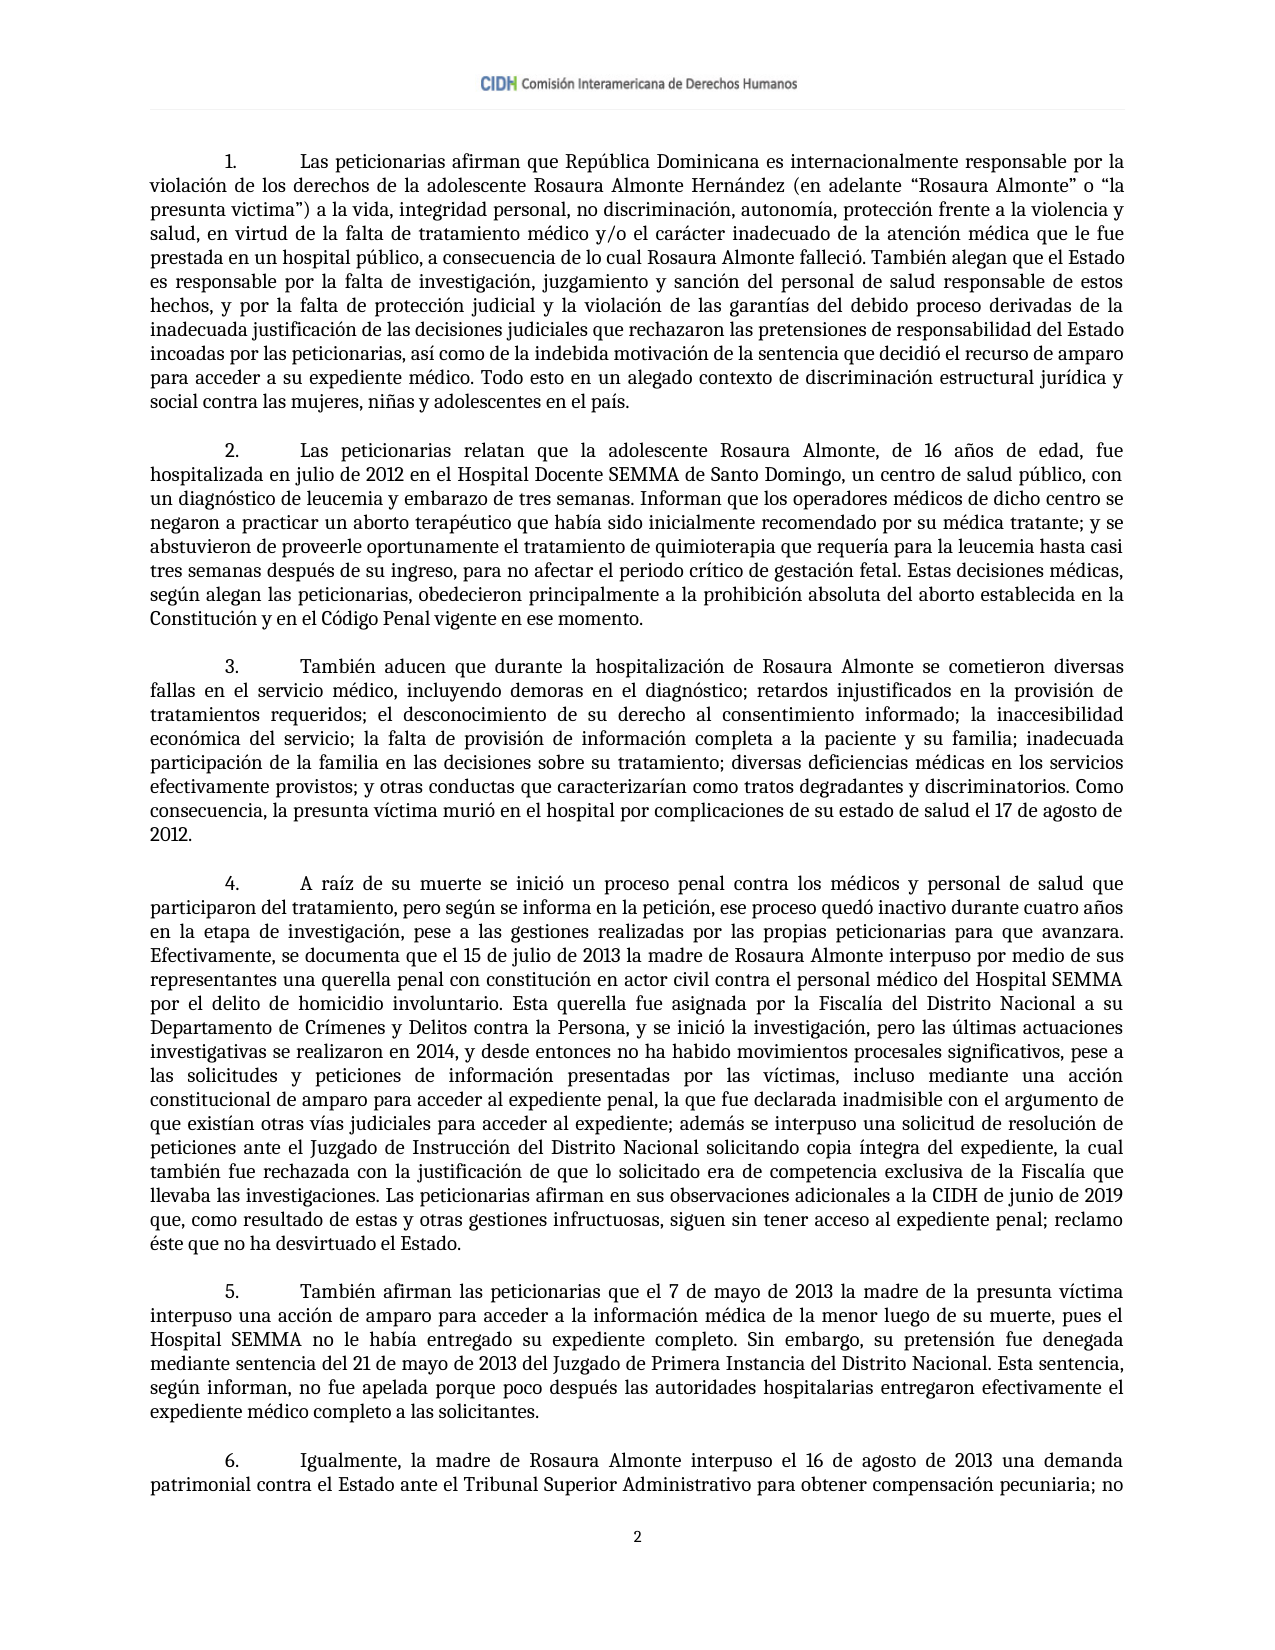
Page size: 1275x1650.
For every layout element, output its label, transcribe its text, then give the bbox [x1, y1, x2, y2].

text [150, 1449, 1125, 1497]
text 5. También afirman las peticionarias que el 7 de mayo de 2013 la madre de la presunta víctima interpuso una acción de amparo para acceder a la información médica de la menor luego de su muerte, pues el Hospital SEMMA no le había entregado su expediente completo. Sin embargo, su pretensión fue denegada mediante sentencia del 21 de mayo de 2013 del Juzgado de Primera Instancia del Distrito Nacional. Esta sentencia, según informan, no fue apelada porque poco después las autoridades hospitalarias entregaron efectivamente el expediente médico completo a las solicitantes. [150, 1280, 1125, 1424]
text 4. A raíz de su muerte se inició un proceso penal contra los médicos y personal de salud que participaron del tratamiento, pero según se informa en la petición, ese proceso quedó inactivo durante cuatro años en la etapa de investigación, pese a las gestiones realizadas por las propias peticionarias para que avanzara. Efectivamente, se documenta que el 15 de julio de 2013 la madre de Rosaura Almonte interpuso por medio de sus representantes una querella penal con constitución en actor civil contra el personal médico del Hospital SEMMA por el delito de homicidio involuntario. Esta querella fue asignada por la Fiscalía del Distrito Nacional a su Departamento de Crímenes y Delitos contra la Persona, y se inició la investigación, pero las últimas actuaciones investigativas se realizaron en 2014, y desde entonces no ha habido movimientos procesales significativos, pese a las solicitudes y peticiones de información presentadas por las víctimas, incluso mediante una acción constitucional de amparo para acceder al expediente penal, la que fue declarada inadmisible con el argumento de que existían otras vías judiciales para acceder al expediente; además se interpuso una solicitud de resolución de peticiones ante el Juzgado de Instrucción del Distrito Nacional solicitando copia íntegra del expediente, la cual también fue rechazada con la justificación de que lo solicitado era de competencia exclusiva de la Fiscalía que llevaba las investigaciones. Las peticionarias afirman en sus observaciones adicionales a la CIDH de junio de 2019 que, como resultado de estas y otras gestiones infructuosas, siguen sin tener acceso al expediente penal; reclamo éste que no ha desvirtuado el Estado. [150, 872, 1125, 1255]
text 3. También aducen que durante la hospitalización de Rosaura Almonte se cometieron diversas fallas en el servicio médico, incluyendo demoras en el diagnóstico; retardos injustificados en la provisión de tratamientos requeridos; el desconocimiento de su derecho al consentimiento informado; la inaccesibilidad económica del servicio; la falta de provisión de información completa a la paciente y su familia; inadecuada participación de la familia en las decisiones sobre su tratamiento; diversas deficiencias médicas en los servicios efectivamente provistos; y otras conductas que caracterizarían como tratos degradantes y discriminatorios. Como consecuencia, la presunta víctima murió en el hospital por complicaciones de su estado de salud el 17 de agosto de 2012. [150, 655, 1125, 847]
picture [475, 74, 800, 93]
text 1. Las peticionarias afirman que República Dominicana es internacionalmente responsable por la violación de los derechos de la adolescente Rosaura Almonte Hernández (en adelante “Rosaura Almonte” o “la presunta victima”) a la vida, integridad personal, no discriminación, autonomía, protección frente a la violencia y salud, en virtud de la falta de tratamiento médico y/o el carácter inadecuado de la atención médica que le fue prestada en un hospital público, a consecuencia de lo cual Rosaura Almonte falleció. También alegan que el Estado es responsable por la falta de investigación, juzgamiento y sanción del personal de salud responsable de estos hechos, y por la falta de protección judicial y la violación de las garantías del debido proceso derivadas de la inadecuada justificación de las decisiones judiciales que rechazaron las pretensiones de responsabilidad del Estado incoadas por las peticionarias, así como de la indebida motivación de la sentencia que decidió el recurso de amparo para acceder a su expediente médico. Todo esto en un alegado contexto de discriminación estructural jurídica y social contra las mujeres, niñas y adolescentes en el país. [150, 150, 1125, 413]
text 2. Las peticionarias relatan que la adolescente Rosaura Almonte, de 16 años de edad, fue hospitalizada en julio de 2012 en el Hospital Docente SEMMA de Santo Domingo, un centro de salud público, con un diagnóstico de leucemia y embarazo de tres semanas. Informan que los operadores médicos de dicho centro se negaron a practicar un aborto terapéutico que había sido inicialmente recomendado por su médica tratante; y se abstuvieron de proveerle oportunamente el tratamiento de quimioterapia que requería para la leucemia hasta casi tres semanas después de su ingreso, para no afectar el periodo crítico de gestación fetal. Estas decisiones médicas, según alegan las peticionarias, obedecieron principalmente a la prohibición absoluta del aborto establecida en la Constitución y en el Código Penal vigente en ese momento. [150, 438, 1125, 630]
